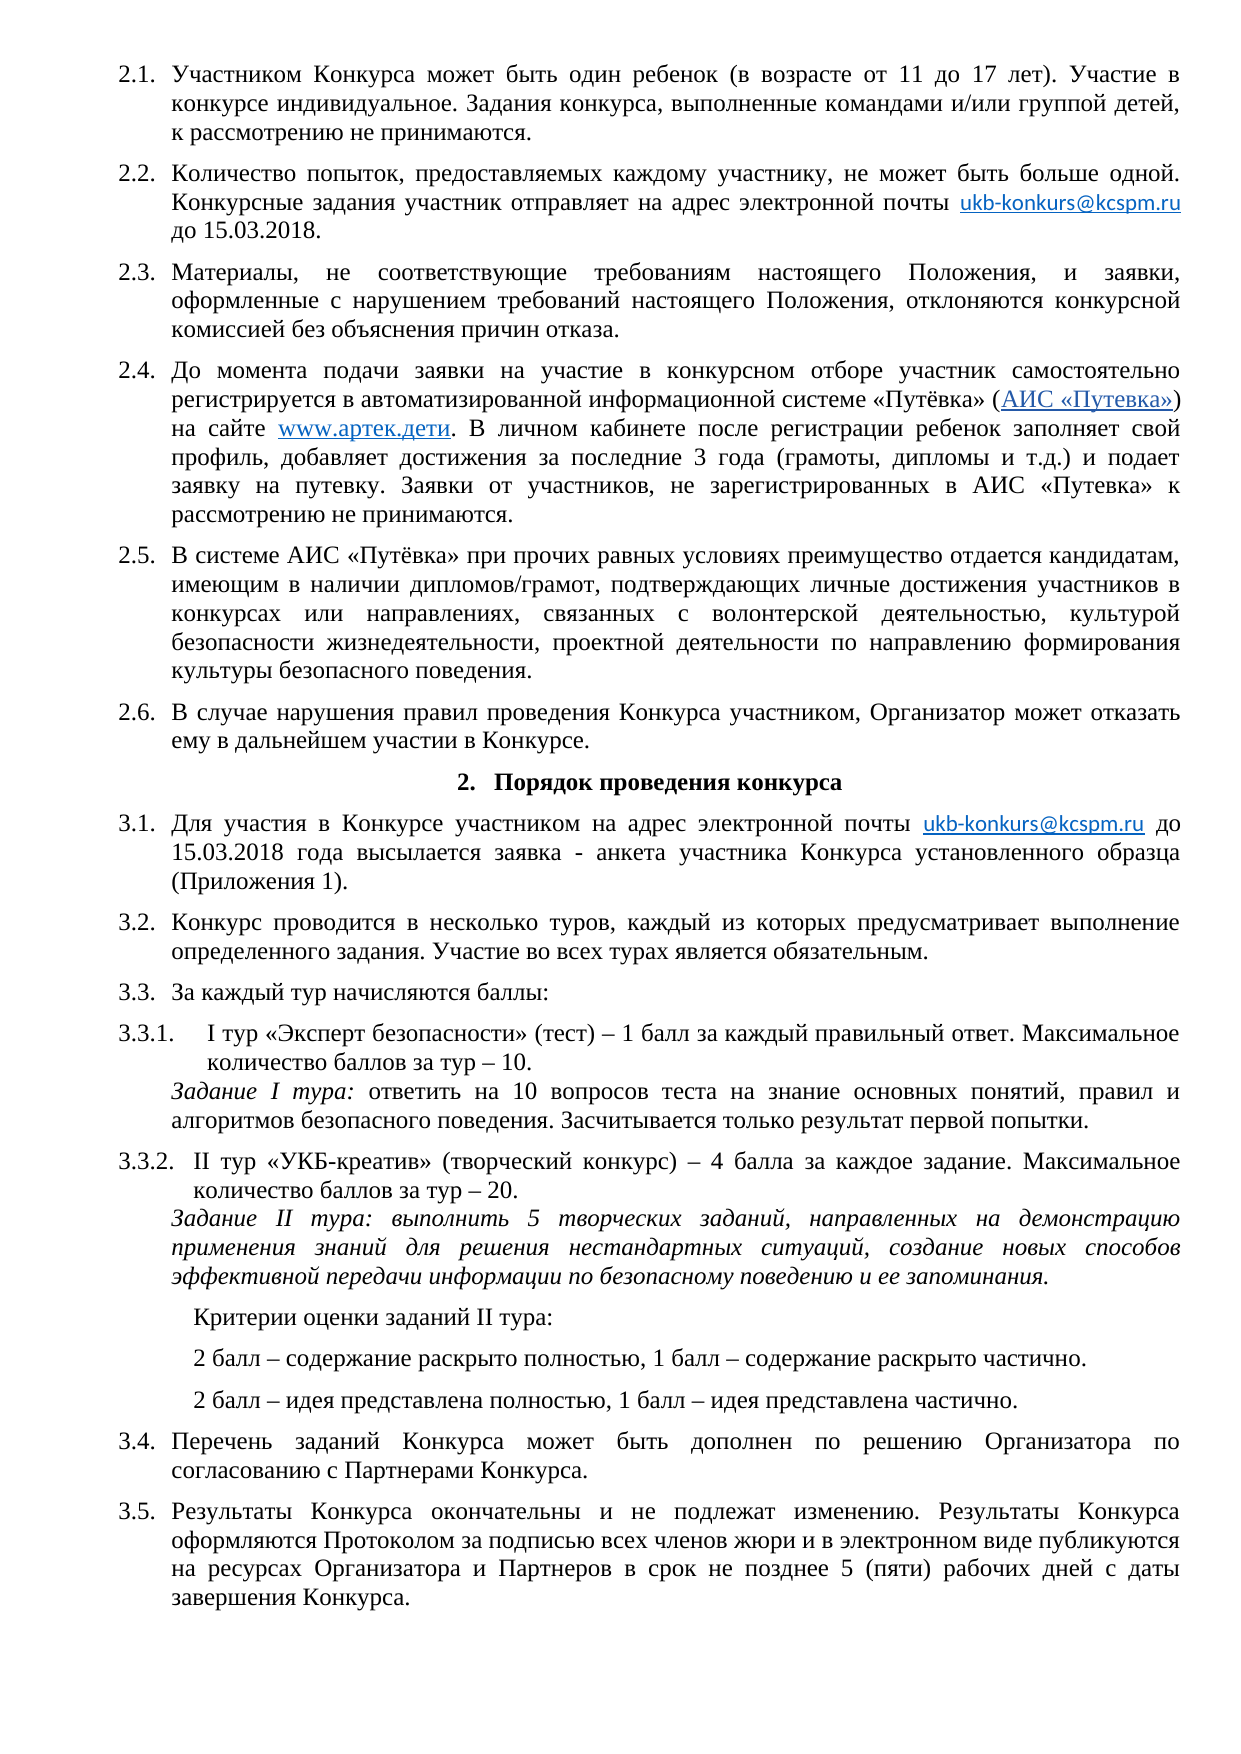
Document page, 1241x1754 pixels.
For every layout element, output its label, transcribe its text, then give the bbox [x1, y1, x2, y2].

list Результаты Конкурса окончательны и не подлежат изменению. Результаты Конкурса оформляются Протоколом за подписью всех членов жюри и в электронном виде публикуются на ресурсах Организатора и Партнеров в срок не позднее 5 (пяти) рабочих дней с даты завершения Конкурса. [118, 1496, 1181, 1611]
list Порядок проведения конкурса [118, 767, 1181, 796]
list II тур «УКБ-креатив» (творческий конкурс) – 4 балла за каждое задание. Максимальное количество баллов за тур – 20. [118, 1146, 1181, 1203]
list Перечень заданий Конкурса может быть дополнен по решению Организатора по согласованию с Партнерами Конкурса. [118, 1426, 1181, 1483]
list I тур «Эксперт безопасности» (тест) – 1 балл за каждый правильный ответ. Максимальное количество баллов за тур – 10. [118, 1018, 1181, 1076]
list Участником Конкурса может быть один ребенок (в возрасте от 11 до 17 лет). Участие в конкурсе индивидуальное. Задания конкурса, выполненные командами и/или группой детей, к рассмотрению не принимаются. [118, 59, 1181, 145]
text 2 балл – содержание раскрыто полностью, 1 балл – содержание раскрыто частично. [193, 1343, 1181, 1372]
list За каждый тур начисляются баллы: [118, 977, 1181, 1006]
list В случае нарушения правил проведения Конкурса участником, Организатор может отказать ему в дальнейшем участии в Конкурсе. [118, 697, 1181, 754]
list В системе АИС «Путёвка» при прочих равных условиях преимущество отдается кандидатам, имеющим в наличии дипломов/грамот, подтверждающих личные достижения участников в конкурсах или направлениях, связанных с волонтерской деятельностью, культурой безопасности жизнедеятельности, проектной деятельности по направлению формирования культуры безопасного поведения. [118, 541, 1181, 684]
list До момента подачи заявки на участие в конкурсном отборе участник самостоятельно регистрируется в автоматизированной информационной системе «Путёвка» (АИС «Путевка») на сайте www.артек.дети. В личном кабинете после регистрации ребенок заполняет свой профиль, добавляет достижения за последние 3 года (грамоты, дипломы и т.д.) и подает заявку на путевку. Заявки от участников, не зарегистрированных в АИС «Путевка» к рассмотрению не принимаются. [118, 356, 1181, 528]
text Критерии оценки заданий II тура: [193, 1302, 1181, 1331]
list Количество попыток, предоставляемых каждому участнику, не может быть больше одной. Конкурсные задания участник отправляет на адрес электронной почты ukb-konkurs@kcspm.ru до 15.03.2018. [118, 158, 1181, 244]
text 2 балл – идея представлена полностью, 1 балл – идея представлена частично. [193, 1385, 1181, 1413]
list Материалы, не соответствующие требованиям настоящего Положения, и заявки, оформленные с нарушением требований настоящего Положения, отклоняются конкурсной комиссией без объяснения причин отказа. [118, 257, 1181, 343]
text Задание II тура: выполнить 5 творческих заданий, направленных на демонстрацию применения знаний для решения нестандартных ситуаций, создание новых способов эффективной передачи информации по безопасному поведению и ее запоминания. [171, 1203, 1181, 1290]
text Задание I тура: ответить на 10 вопросов теста на знание основных понятий, правил и алгоритмов безопасного поведения. Засчитывается только результат первой попытки. [171, 1076, 1181, 1133]
list Конкурс проводится в несколько туров, каждый из которых предусматривает выполнение определенного задания. Участие во всех турах является обязательным. [118, 907, 1181, 965]
list Для участия в Конкурсе участником на адрес электронной почты ukb-konkurs@kcspm.ru до 15.03.2018 года высылается заявка - анкета участника Конкурса установленного образца (Приложения 1). [118, 808, 1181, 895]
